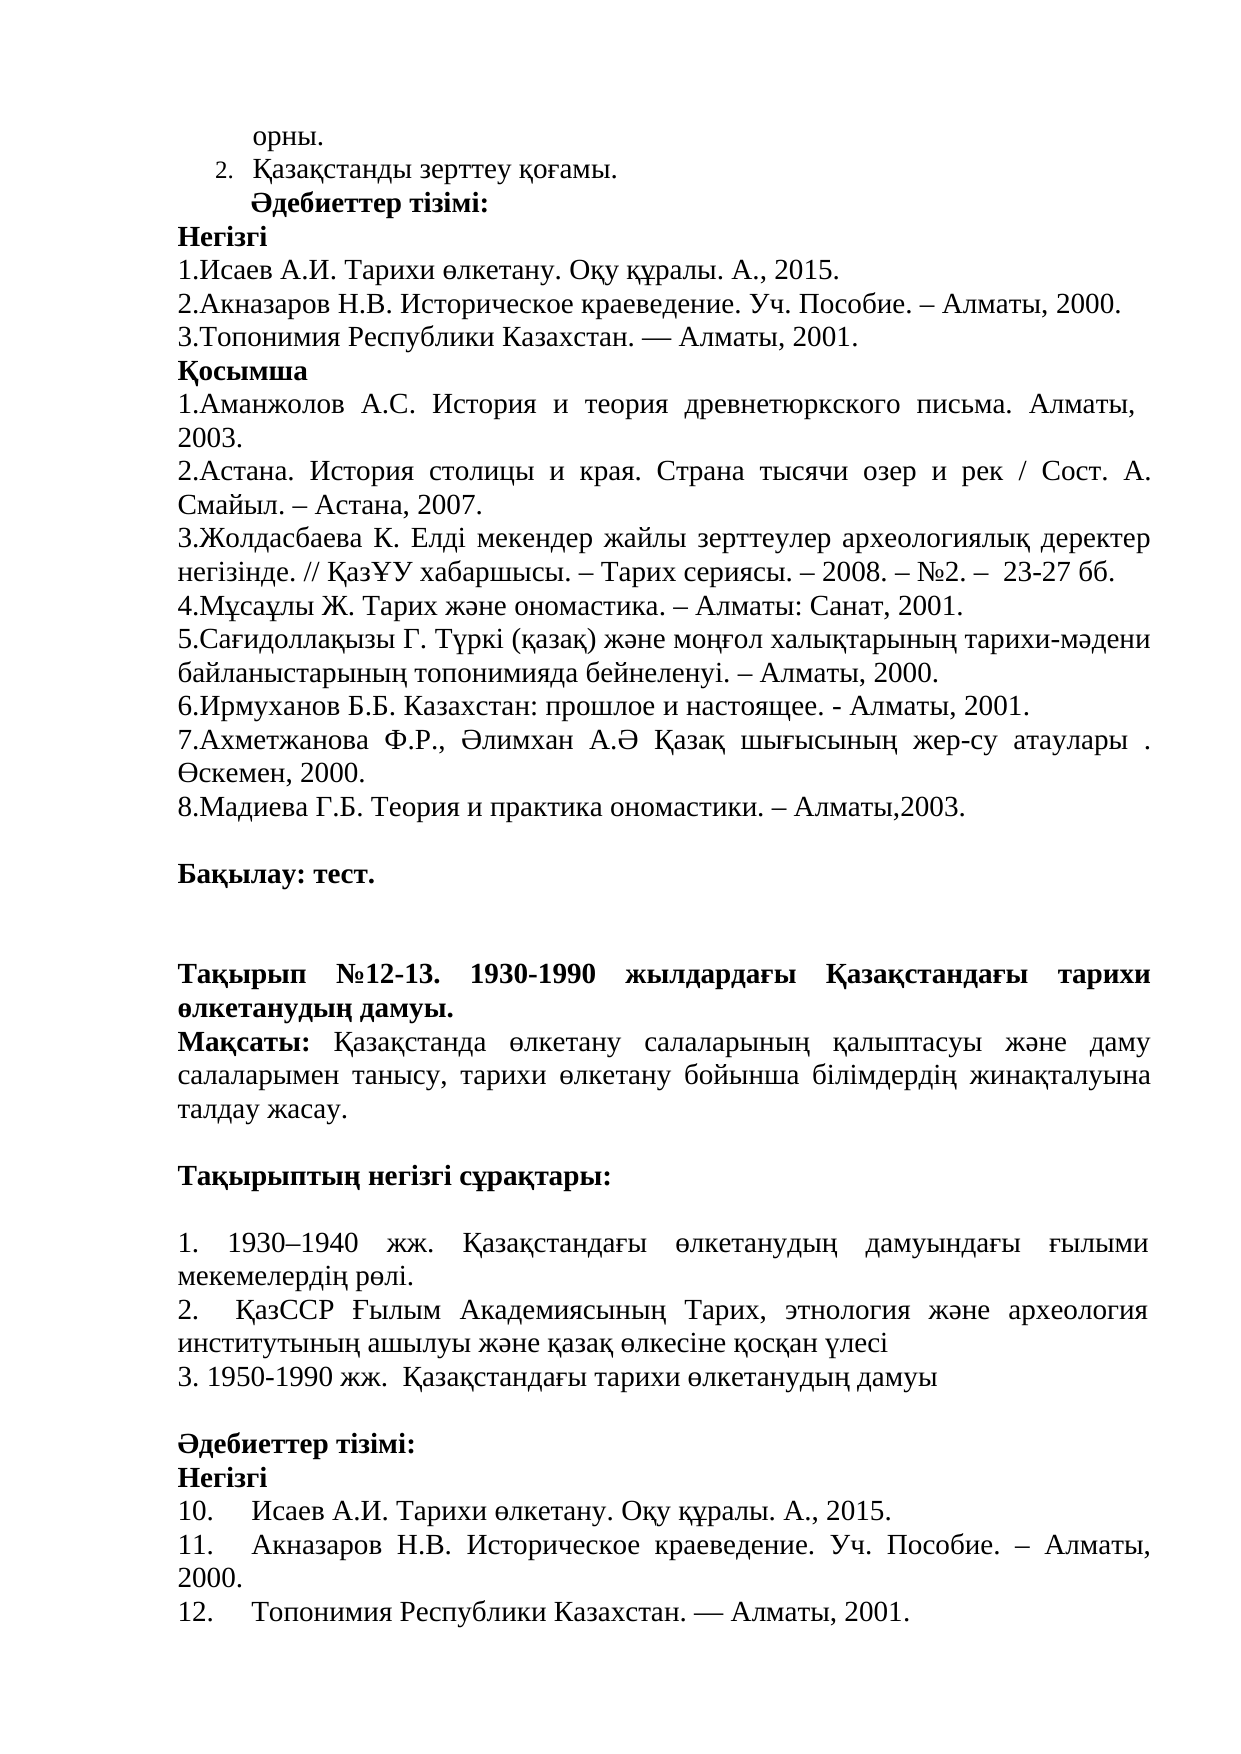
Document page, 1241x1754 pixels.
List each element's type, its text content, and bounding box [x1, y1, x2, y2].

text Тақырып №12-13. 1930-1990 жылдардағы Қазақстандағы тарихи өлкетанудың дамуы. [177, 957, 1152, 1024]
text Мақсаты: Қазақстанда өлкетану салаларының қалыптасуы және даму салаларымен танысу, тарихи өлкетану бойынша білімдердің жинақталуына талдау жасау. [177, 1024, 1152, 1124]
text Қосымша [177, 353, 1152, 386]
text Әдебиеттер тізімі: [251, 185, 1152, 219]
list 1.Исаев А.И. Тарихи өлкетану. Оқу құралы. А., 2015. [177, 252, 1152, 286]
text 8.Мадиева Г.Б. Теория и практика ономастики. – Алматы,2003. [177, 789, 1152, 822]
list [215, 118, 1152, 152]
list Қазақстанды зерттеу қоғамы. [215, 152, 1152, 185]
list 2.Акназаров Н.В. Историческое краеведение. Уч. Пособие. – Алматы, 2000. [177, 286, 1152, 319]
list 5.Сағидоллақызы Г. Түркі (қазақ) және моңғол халықтарының тарихи-мәдени байланыстарының топонимияда бейнеленуі. – Алматы, 2000. [177, 621, 1152, 688]
text Негізгі [177, 219, 1152, 252]
text Әдебиеттер тізімі: [177, 1426, 1152, 1460]
text 1.Аманжолов А.С. История и теория древнетюркского письма. Алматы, 2003. [177, 386, 1152, 453]
list 4.Мұсаұлы Ж. Тарих және ономастика. – Алматы: Санат, 2001. [177, 588, 1152, 621]
text 6.Ирмуханов Б.Б. Казахстан: прошлое и настоящее. - Алматы, 2001. [177, 688, 1152, 722]
list 3.Жолдасбаева К. Елді мекендер жайлы зерттеулер археологиялық деректер негізінде. // ҚазҰУ хабаршысы. – Тарих сериясы. – 2008. – №2. – 23-27 бб. [177, 521, 1152, 588]
text Тақырыптың негізгі сұрақтары: [177, 1158, 1152, 1191]
text 3. 1950-1990 жж. Қазақстандағы тарихи өлкетанудың дамуы [177, 1359, 1152, 1393]
list Акназаров Н.В. Историческое краеведение. Уч. Пособие. – Алматы, 2000. [177, 1527, 1152, 1594]
text 2. ҚазССР Ғылым Академиясының Тарих, этнология және археология институтының ашылуы және қазақ өлкесіне қосқан үлесі [177, 1292, 1149, 1359]
text 2.Астана. История столицы и края. Страна тысячи озер и рек / Сост. А. Смайыл. – Астана, 2007. [177, 453, 1152, 521]
text Бақылау: тест. [177, 856, 1152, 889]
text 3.Топонимия Республики Казахстан. — Алматы, 2001. [177, 319, 1152, 353]
list Исаев А.И. Тарихи өлкетану. Оқу құралы. А., 2015. [177, 1493, 1152, 1527]
list Топонимия Республики Казахстан. — Алматы, 2001. [177, 1594, 1152, 1627]
text 1. 1930–1940 жж. Қазақстандағы өлкетанудың дамуындағы ғылыми мекемелердің рөлі. [177, 1225, 1149, 1292]
text 7.Ахметжанова Ф.Р., Әлимхан А.Ә Қазақ шығысының жер-су атаулары . Өскемен, 2000. [177, 722, 1152, 789]
text Негізгі [177, 1460, 1152, 1493]
